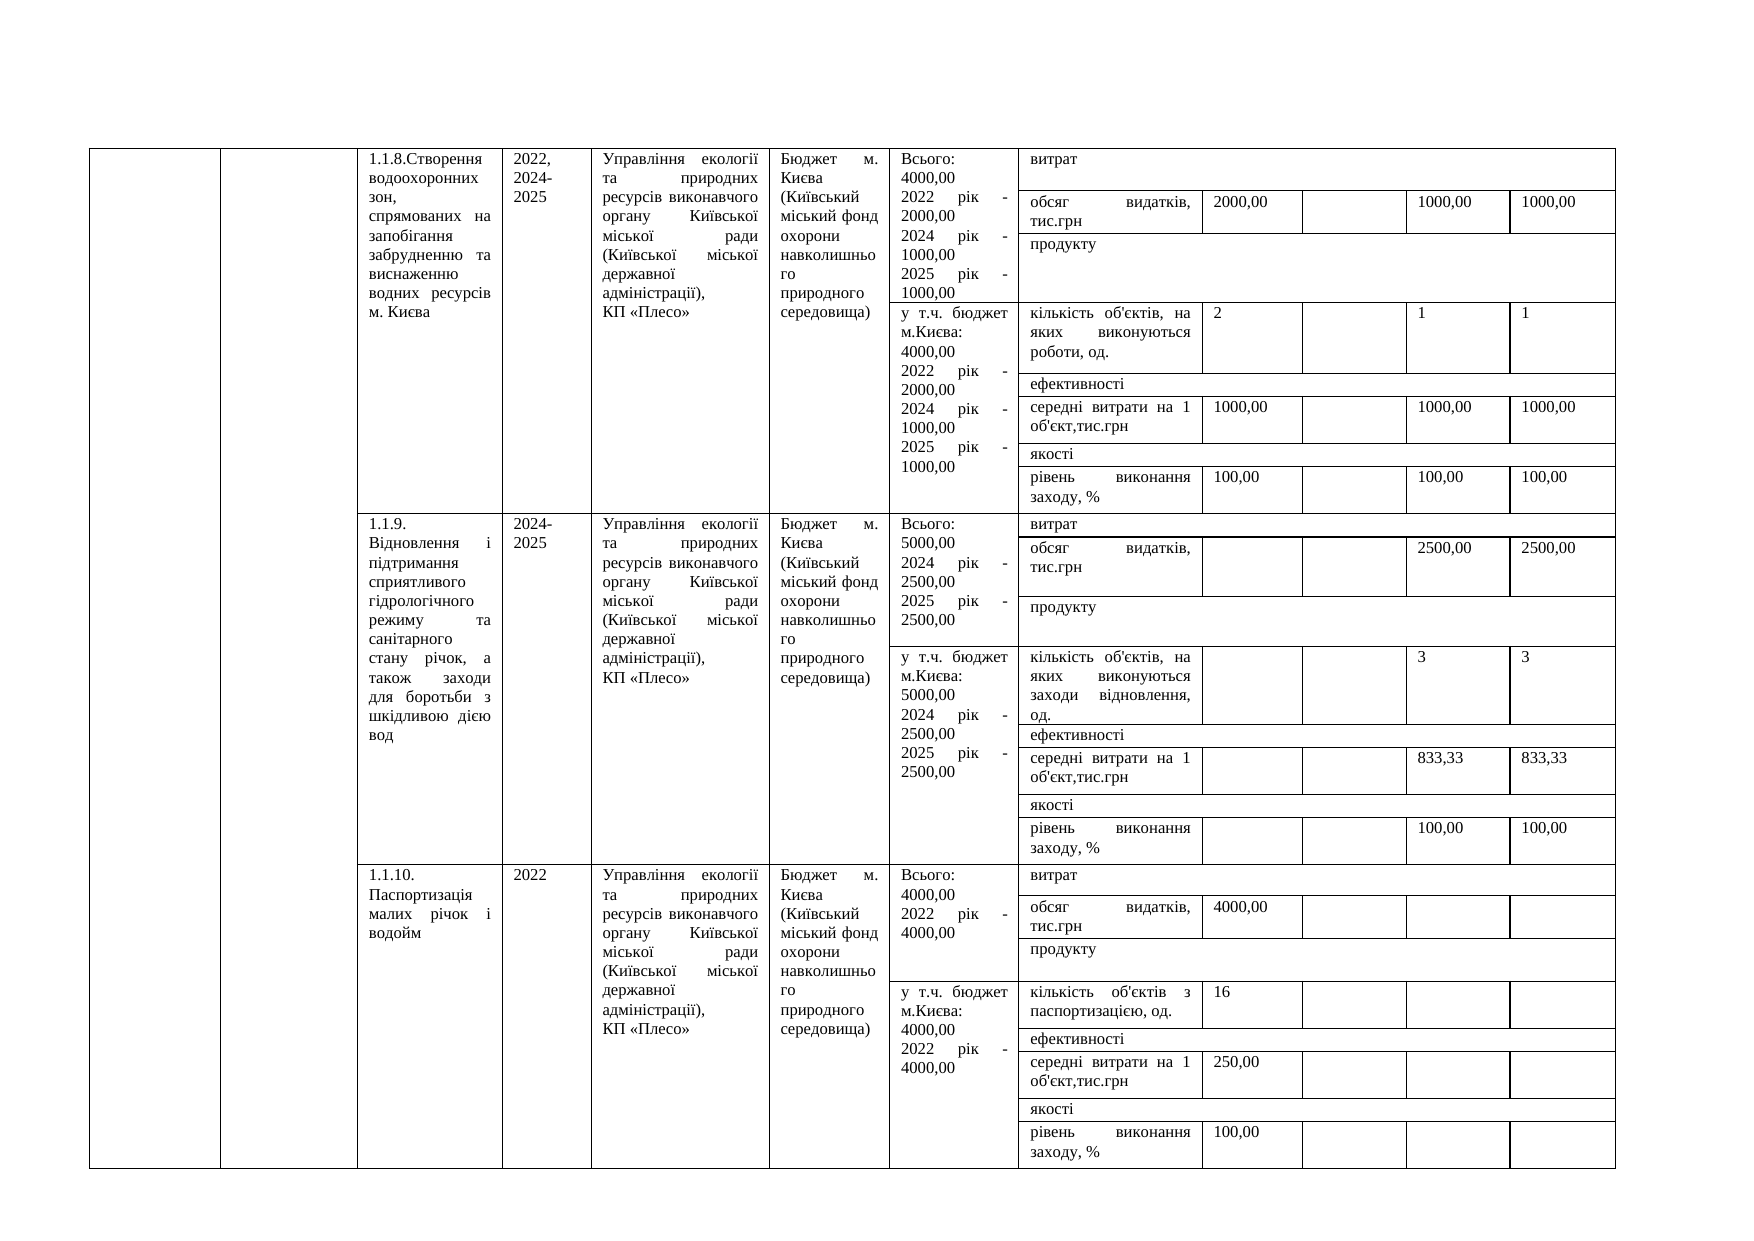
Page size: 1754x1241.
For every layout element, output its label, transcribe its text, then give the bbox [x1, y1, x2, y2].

table_cell [1203, 647, 1302, 723]
table_cell [1303, 896, 1406, 938]
table_cell [1407, 1122, 1509, 1168]
table_cell середні витрати на 1 об'єкт,тис.грн [1019, 397, 1202, 443]
table_cell якості [1019, 795, 1615, 817]
table_cell [1303, 647, 1406, 723]
table_cell 2000,00 [1203, 191, 1302, 233]
table_cell 1000,00 [1203, 397, 1302, 443]
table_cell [770, 865, 889, 1168]
table_cell [1203, 748, 1302, 794]
table_cell 1.1.9. Відновлення і підтримання сприятливого гідрологічного режиму та санітарного стану річок, а також заходи для боротьби з шкідливою дією вод [358, 514, 502, 864]
table_cell обсяг видатків, тис.грн [1019, 191, 1202, 233]
table_cell витрат [1019, 149, 1615, 190]
table_cell у т.ч. бюджет м.Києва: 5000,00 2024 рік - 2500,00 2025 рік - 2500,00 [890, 647, 1018, 864]
table_cell кількість об'єктів, на яких виконуються заходи відновлення, од. [1019, 647, 1202, 723]
table_cell Всього: 5000,00 2024 рік - 2500,00 2025 рік - 2500,00 [890, 514, 1018, 646]
table_cell у т.ч. бюджет м.Києва: 4000,00 2022 рік - 2000,00 2024 рік - 1000,00 2025 рік - 1000,00 [890, 303, 1018, 513]
table_cell [1303, 818, 1406, 864]
table_cell [1303, 397, 1406, 443]
table_cell витрат [1019, 865, 1615, 895]
table_cell Всього: 4000,00 2022 рік - 4000,00 [890, 865, 1018, 981]
table_cell якості [1019, 444, 1615, 466]
table_cell продукту [1019, 597, 1615, 646]
table_cell 100,00 [1511, 467, 1615, 513]
table_cell 833,33 [1407, 748, 1509, 794]
table_cell витрат [1019, 514, 1615, 536]
table_cell 1000,00 [1511, 191, 1615, 233]
table_cell 1.1.8.Створення водоохоронних зон, спрямованих на запобігання забрудненню та виснаженню водних ресурсів м. Києва [358, 149, 502, 513]
table_cell [1407, 896, 1509, 938]
table_cell 1 [1511, 303, 1615, 372]
table_cell Бюджет м. Києва (Київський міський фонд охорони навколишнього природного середовища) [770, 514, 889, 864]
table_cell ефективності [1019, 374, 1615, 396]
table_cell продукту [1019, 234, 1615, 302]
table_cell ефективності [1019, 725, 1615, 747]
table_cell ефективності [1019, 1029, 1615, 1051]
table_cell 3 [1511, 647, 1615, 723]
table_cell 100,00 [1203, 467, 1302, 513]
table_cell [1303, 1122, 1406, 1168]
table_cell якості [1019, 1099, 1615, 1121]
table_cell 3 [1407, 647, 1509, 723]
table_cell [1303, 748, 1406, 794]
table_cell Управління екології та природних ресурсів виконавчого органу Київської міської ради (Київської міської державної адміністрації), КП «Плесо» [592, 865, 769, 1168]
table_cell середні витрати на 1 об'єкт,тис.грн [1019, 748, 1202, 794]
table_cell Управління екології та природних ресурсів виконавчого органу Київської міської ради (Київської міської державної адміністрації), КП «Плесо» [592, 514, 769, 864]
table_cell [1203, 818, 1302, 864]
table_cell 2500,00 [1407, 538, 1509, 596]
table_cell [1303, 982, 1406, 1027]
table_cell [1019, 303, 1202, 372]
table_cell продукту [1019, 939, 1615, 981]
table_cell 1 [1407, 303, 1509, 372]
table_cell рівень виконання заходу, % [1019, 818, 1202, 864]
table_cell [1303, 191, 1406, 233]
table_cell [1303, 467, 1406, 513]
table_cell 2022 [503, 865, 591, 1168]
table_cell 2024-2025 [503, 514, 591, 864]
table_cell Управління екології та природних ресурсів виконавчого органу Київської міської ради (Київської міської державної адміністрації), КП «Плесо» [592, 149, 769, 513]
table_cell [1303, 303, 1406, 372]
table_cell обсяг видатків, тис.грн [1019, 538, 1202, 596]
table_cell 100,00 [1407, 818, 1509, 864]
table_cell 4000,00 [1203, 896, 1302, 938]
table_cell [1511, 1052, 1615, 1098]
table_cell 1000,00 [1407, 397, 1509, 443]
table_cell 1000,00 [1511, 397, 1615, 443]
table_cell 2 [1203, 303, 1302, 372]
table_cell [1303, 1052, 1406, 1098]
table_cell [1511, 896, 1615, 938]
table_cell 100,00 [1407, 467, 1509, 513]
table_cell [1407, 982, 1509, 1027]
table_cell 100,00 [1203, 1122, 1302, 1168]
table_cell [1511, 982, 1615, 1027]
table_cell [1511, 1122, 1615, 1168]
table_cell 1.1.10. Паспортизація малих річок і водойм [358, 865, 502, 1168]
table_cell рівень виконання заходу, % [1019, 467, 1202, 513]
table_cell кількість об'єктів з паспортизацією, од. [1019, 982, 1202, 1027]
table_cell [770, 149, 889, 513]
table_cell 1000,00 [1407, 191, 1509, 233]
table_cell середні витрати на 1 об'єкт,тис.грн [1019, 1052, 1202, 1098]
table_cell [1203, 538, 1302, 596]
table_cell 100,00 [1511, 818, 1615, 864]
table_cell 2500,00 [1511, 538, 1615, 596]
table_cell 250,00 [1203, 1052, 1302, 1098]
table_cell обсяг видатків, тис.грн [1019, 896, 1202, 938]
table_cell у т.ч. бюджет м.Києва: 4000,00 2022 рік - 4000,00 [890, 982, 1018, 1168]
table_cell [1407, 1052, 1509, 1098]
table_cell 2022, 2024-2025 [503, 149, 591, 513]
table_cell [1303, 538, 1406, 596]
table_cell рівень виконання заходу, % [1019, 1122, 1202, 1168]
table_cell 16 [1203, 982, 1302, 1027]
table_cell 833,33 [1511, 748, 1615, 794]
table_cell Всього: 4000,00 2022 рік - 2000,00 2024 рік - 1000,00 2025 рік - 1000,00 [890, 149, 1018, 302]
